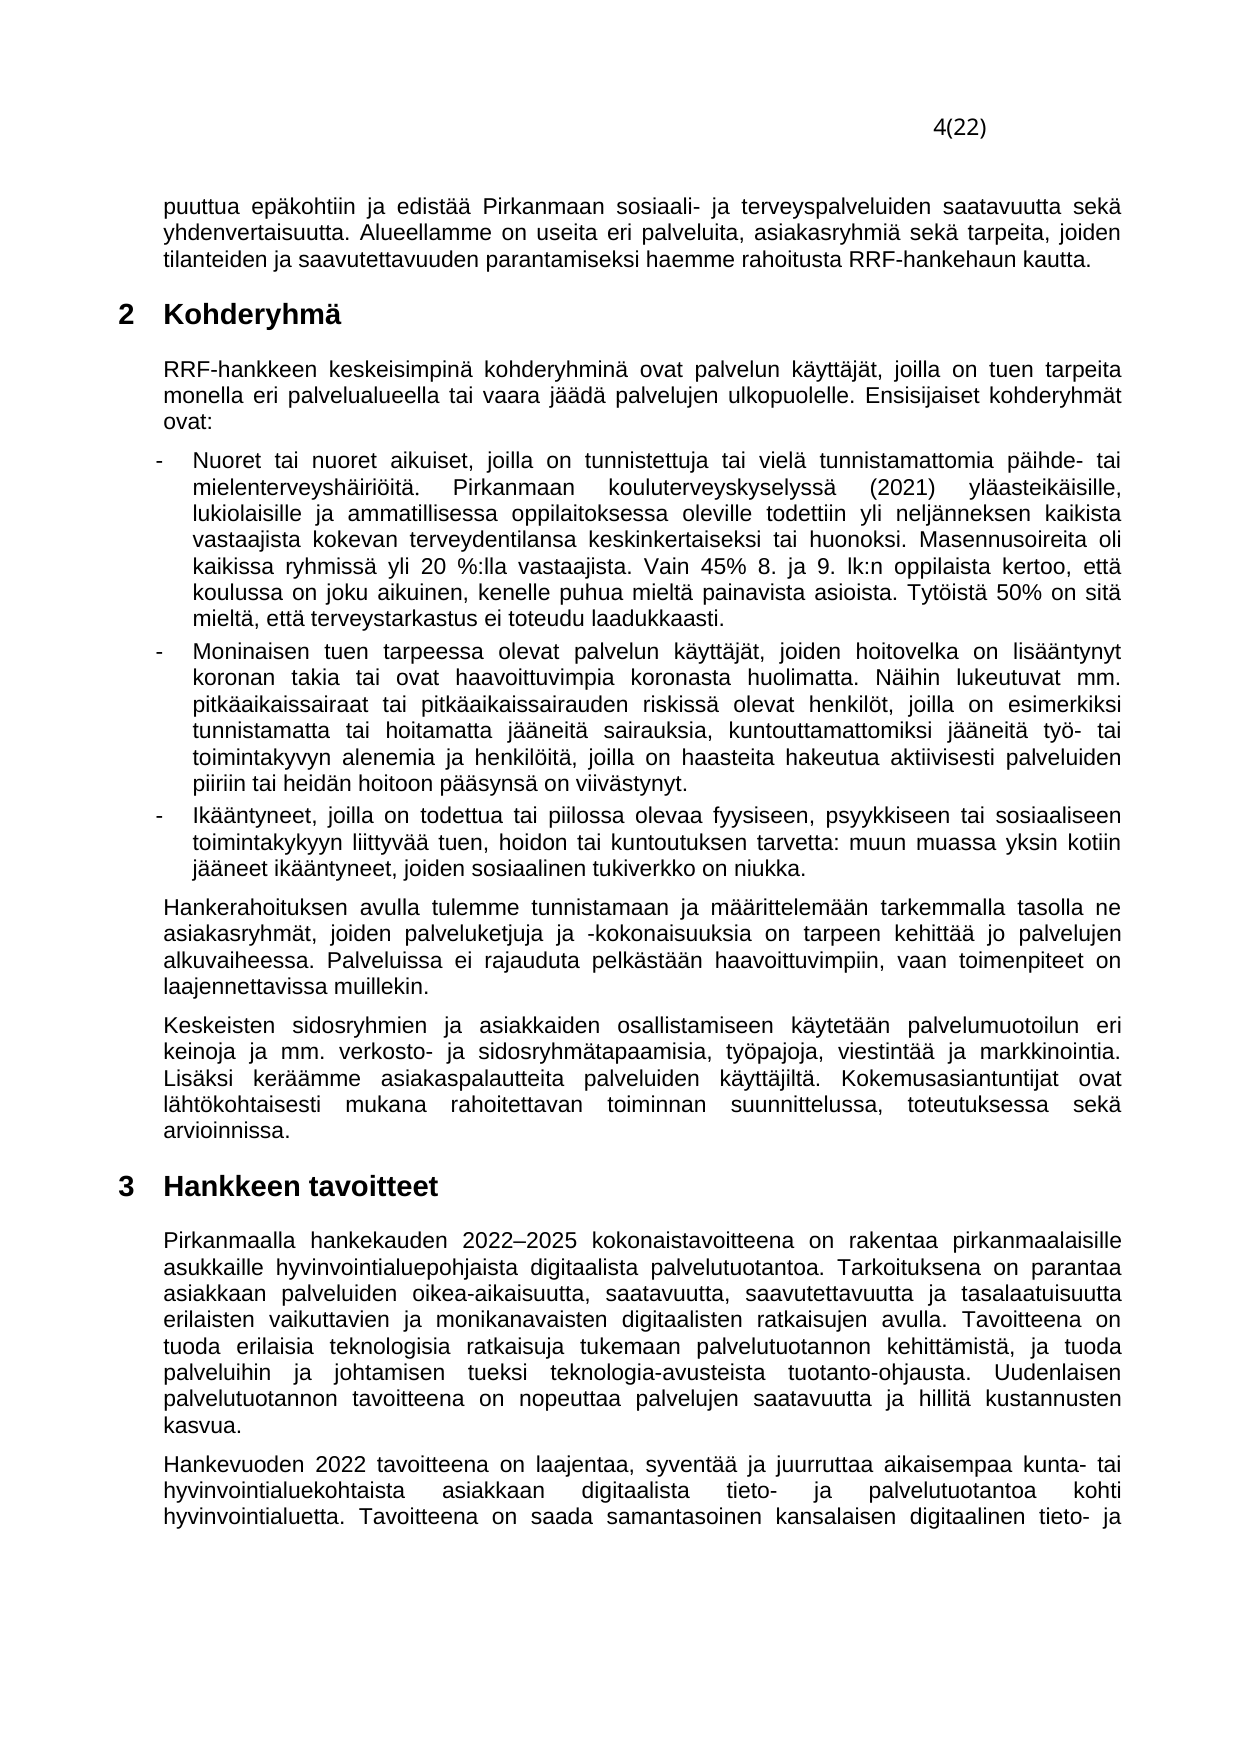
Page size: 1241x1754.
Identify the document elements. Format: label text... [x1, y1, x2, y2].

subtitle Kohderyhmä [118, 297, 1122, 331]
list Nuoret tai nuoret aikuiset, joilla on tunnistettuja tai vielä tunnistamattomia päihde- tai mielenterveyshäiriöitä. Pirkanmaan kouluterveyskyselyssä (2021) yläasteikäisille, lukiolaisille ja ammatillisessa oppilaitoksessa oleville todettiin yli neljänneksen kaikista vastaajista kokevan terveydentilansa keskinkertaiseksi tai huonoksi. Masennusoireita oli kaikissa ryhmissä yli 20 %:lla vastaajista. Vain 45% 8. ja 9. lk:n oppilaista kertoo, että koulussa on joku aikuinen, kenelle puhua mieltä painavista asioista. Tytöistä 50% on sitä mieltä, että terveystarkastus ei toteudu laadukkaasti. [155, 447, 1122, 632]
text Keskeisten sidosryhmien ja asiakkaiden osallistamiseen käytetään palvelumuotoilun eri keinoja ja mm. verkosto- ja sidosryhmätapaamisia, työpajoja, viestintää ja markkinointia. Lisäksi keräämme asiakaspalautteita palveluiden käyttäjiltä. Kokemusasiantuntijat ovat lähtökohtaisesti mukana rahoitettavan toiminnan suunnittelussa, toteutuksessa sekä arvioinnissa. [163, 1012, 1122, 1144]
text Pirkanmaalla hankekauden 2022–2025 kokonaistavoitteena on rakentaa pirkanmaalaisille asukkaille hyvinvointialuepohjaista digitaalista palvelutuotantoa. Tarkoituksena on parantaa asiakkaan palveluiden oikea-aikaisuutta, saatavuutta, saavutettavuutta ja tasalaatuisuutta erilaisten vaikuttavien ja monikanavaisten digitaalisten ratkaisujen avulla. Tavoitteena on tuoda erilaisia teknologisia ratkaisuja tukemaan palvelutuotannon kehittämistä, ja tuoda palveluihin ja johtamisen tueksi teknologia-avusteista tuotanto-ohjausta. Uudenlaisen palvelutuotannon tavoitteena on nopeuttaa palvelujen saatavuutta ja hillitä kustannusten kasvua. [163, 1227, 1122, 1438]
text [163, 193, 1122, 272]
text Hankerahoituksen avulla tulemme tunnistamaan ja määrittelemään tarkemmalla tasolla ne asiakasryhmät, joiden palveluketjuja ja -kokonaisuuksia on tarpeen kehittää jo palvelujen alkuvaiheessa. Palveluissa ei rajauduta pelkästään haavoittuvimpiin, vaan toimenpiteet on laajennettavissa muillekin. [163, 894, 1122, 999]
list Ikääntyneet, joilla on todettua tai piilossa olevaa fyysiseen, psyykkiseen tai sosiaaliseen toimintakykyyn liittyvää tuen, hoidon tai kuntoutuksen tarvetta: muun muassa yksin kotiin jääneet ikääntyneet, joiden sosiaalinen tukiverkko on niukka. [155, 802, 1122, 881]
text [163, 1451, 1122, 1529]
subtitle Hankkeen tavoitteet [118, 1169, 1122, 1202]
list Moninaisen tuen tarpeessa olevat palvelun käyttäjät, joiden hoitovelka on lisääntynyt koronan takia tai ovat haavoittuvimpia koronasta huolimatta. Näihin lukeutuvat mm. pitkäaikaissairaat tai pitkäaikaissairauden riskissä olevat henkilöt, joilla on esimerkiksi tunnistamatta tai hoitamatta jääneitä sairauksia, kuntouttamattomiksi jääneitä työ- tai toimintakyvyn alenemia ja henkilöitä, joilla on haasteita hakeutua aktiivisesti palveluiden piiriin tai heidän hoitoon pääsynsä on viivästynyt. [155, 638, 1122, 796]
text RRF-hankkeen keskeisimpinä kohderyhminä ovat palvelun käyttäjät, joilla on tuen tarpeita monella eri palvelualueella tai vaara jäädä palvelujen ulkopuolelle. Ensisijaiset kohderyhmät ovat: [163, 356, 1122, 435]
